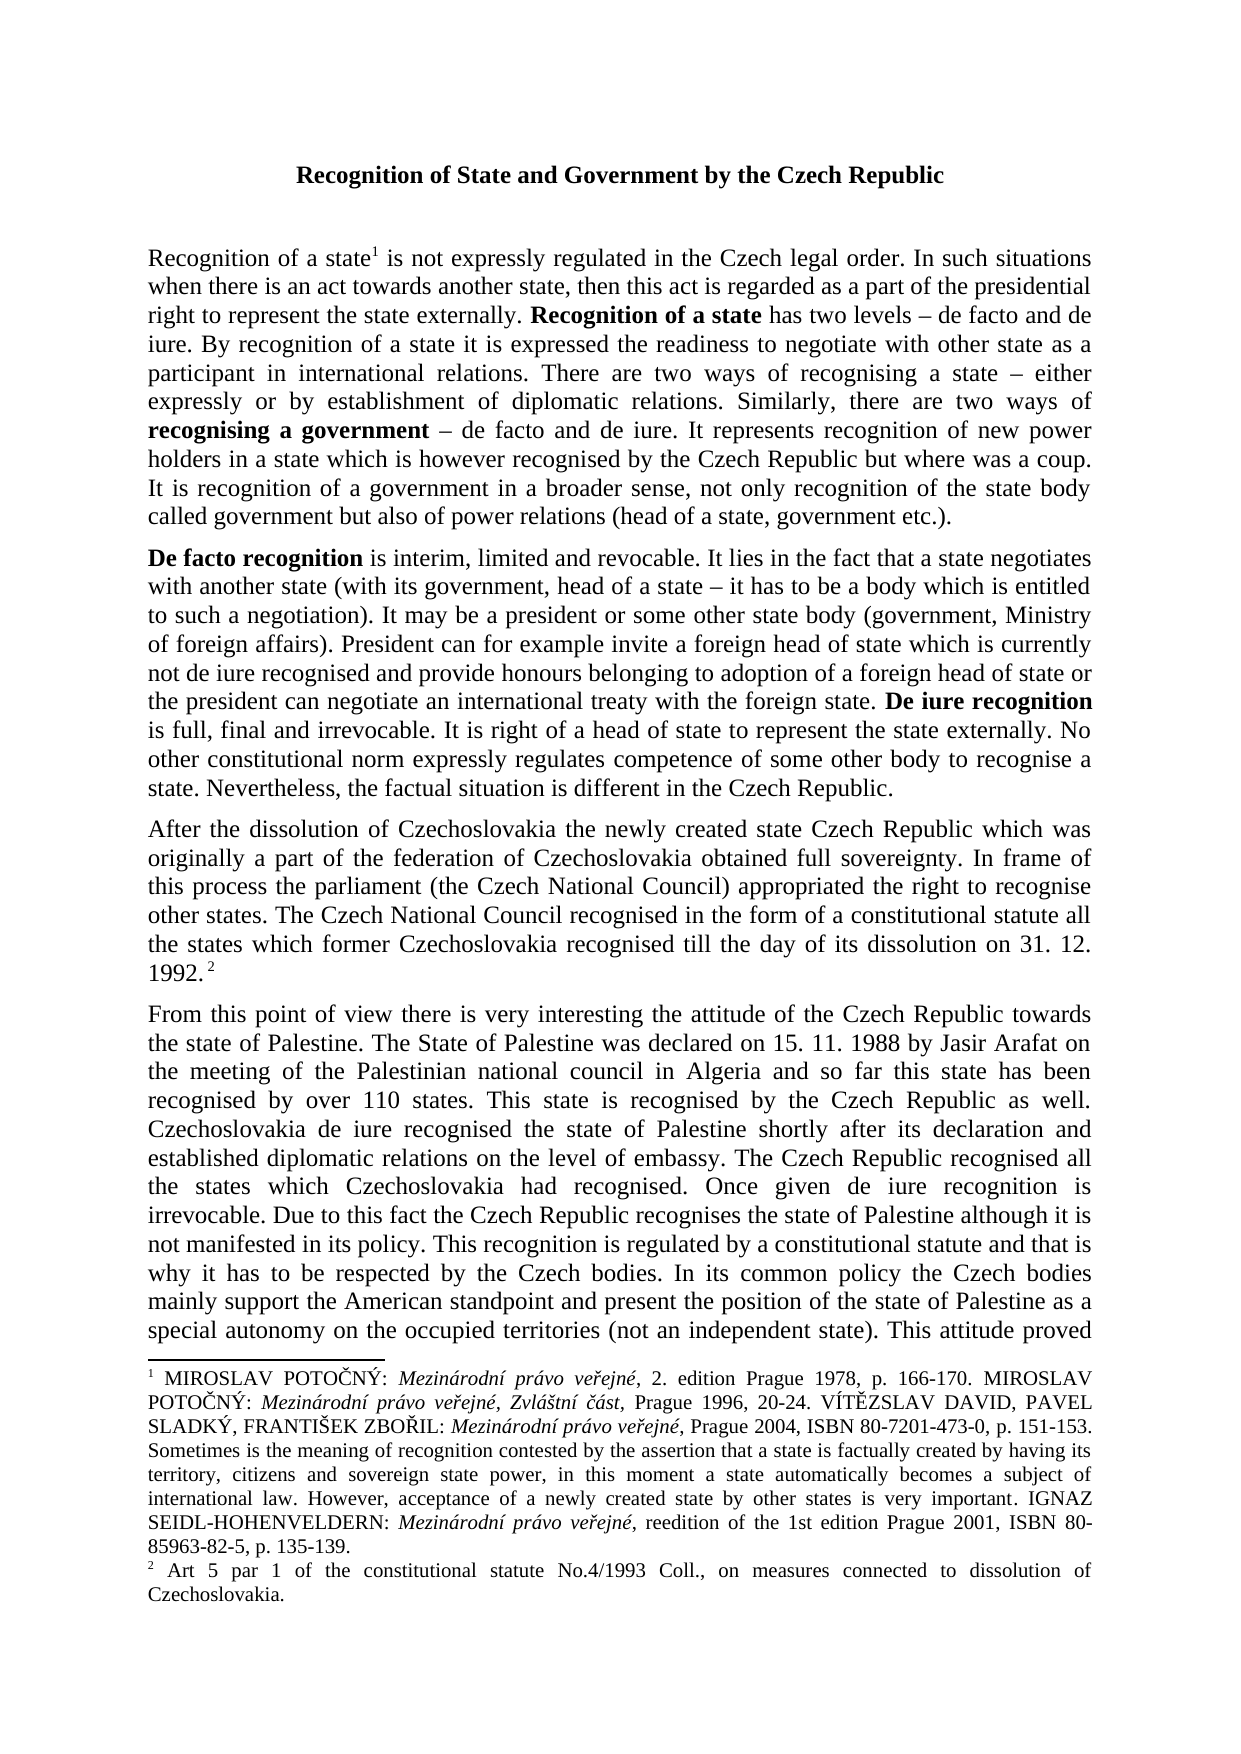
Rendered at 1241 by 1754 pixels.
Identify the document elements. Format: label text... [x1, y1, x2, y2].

text Recognition of State and Government by the Czech Republic [148, 160, 1093, 189]
text Recognition of a state is not expressly regulated in the Czech legal order. In such situations when there is an act towards another state, then this act is regarded as a part of the presidential right to represent the state externally. Recognition of a state has two levels – de facto and de iure. By recognition of a state it is expressed the readiness to negotiate with other state as a participant in international relations. There are two ways of recognising a state – either expressly or by establishment of diplomatic relations. Similarly, there are two ways of recognising a government – de facto and de iure. It represents recognition of new power holders in a state which is however recognised by the Czech Republic but where was a coup. It is recognition of a government in a broader sense, not only recognition of the state body called government but also of power relations (head of a state, government etc.). [148, 243, 1093, 530]
text De facto recognition is interim, limited and revocable. It lies in the fact that a state negotiates with another state (with its government, head of a state – it has to be a body which is entitled to such a negotiation). It may be a president or some other state body (government, Ministry of foreign affairs). President can for example invite a foreign head of state which is currently not de iure recognised and provide honours belonging to adoption of a foreign head of state or the president can negotiate an international treaty with the foreign state. De iure recognition is full, final and irrevocable. It is right of a head of state to represent the state externally. No other constitutional norm expressly regulates competence of some other body to recognise a state. Nevertheless, the factual situation is different in the Czech Republic. [148, 543, 1093, 801]
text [148, 999, 1093, 1344]
text After the dissolution of Czechoslovakia the newly created state Czech Republic which was originally a part of the federation of Czechoslovakia obtained full sovereignty. In frame of this process the parliament (the Czech National Council) appropriated the right to recognise other states. The Czech National Council recognised in the form of a constitutional statute all the states which former Czechoslovakia recognised till the day of its dissolution on 31. 12. 1992. [148, 814, 1093, 986]
